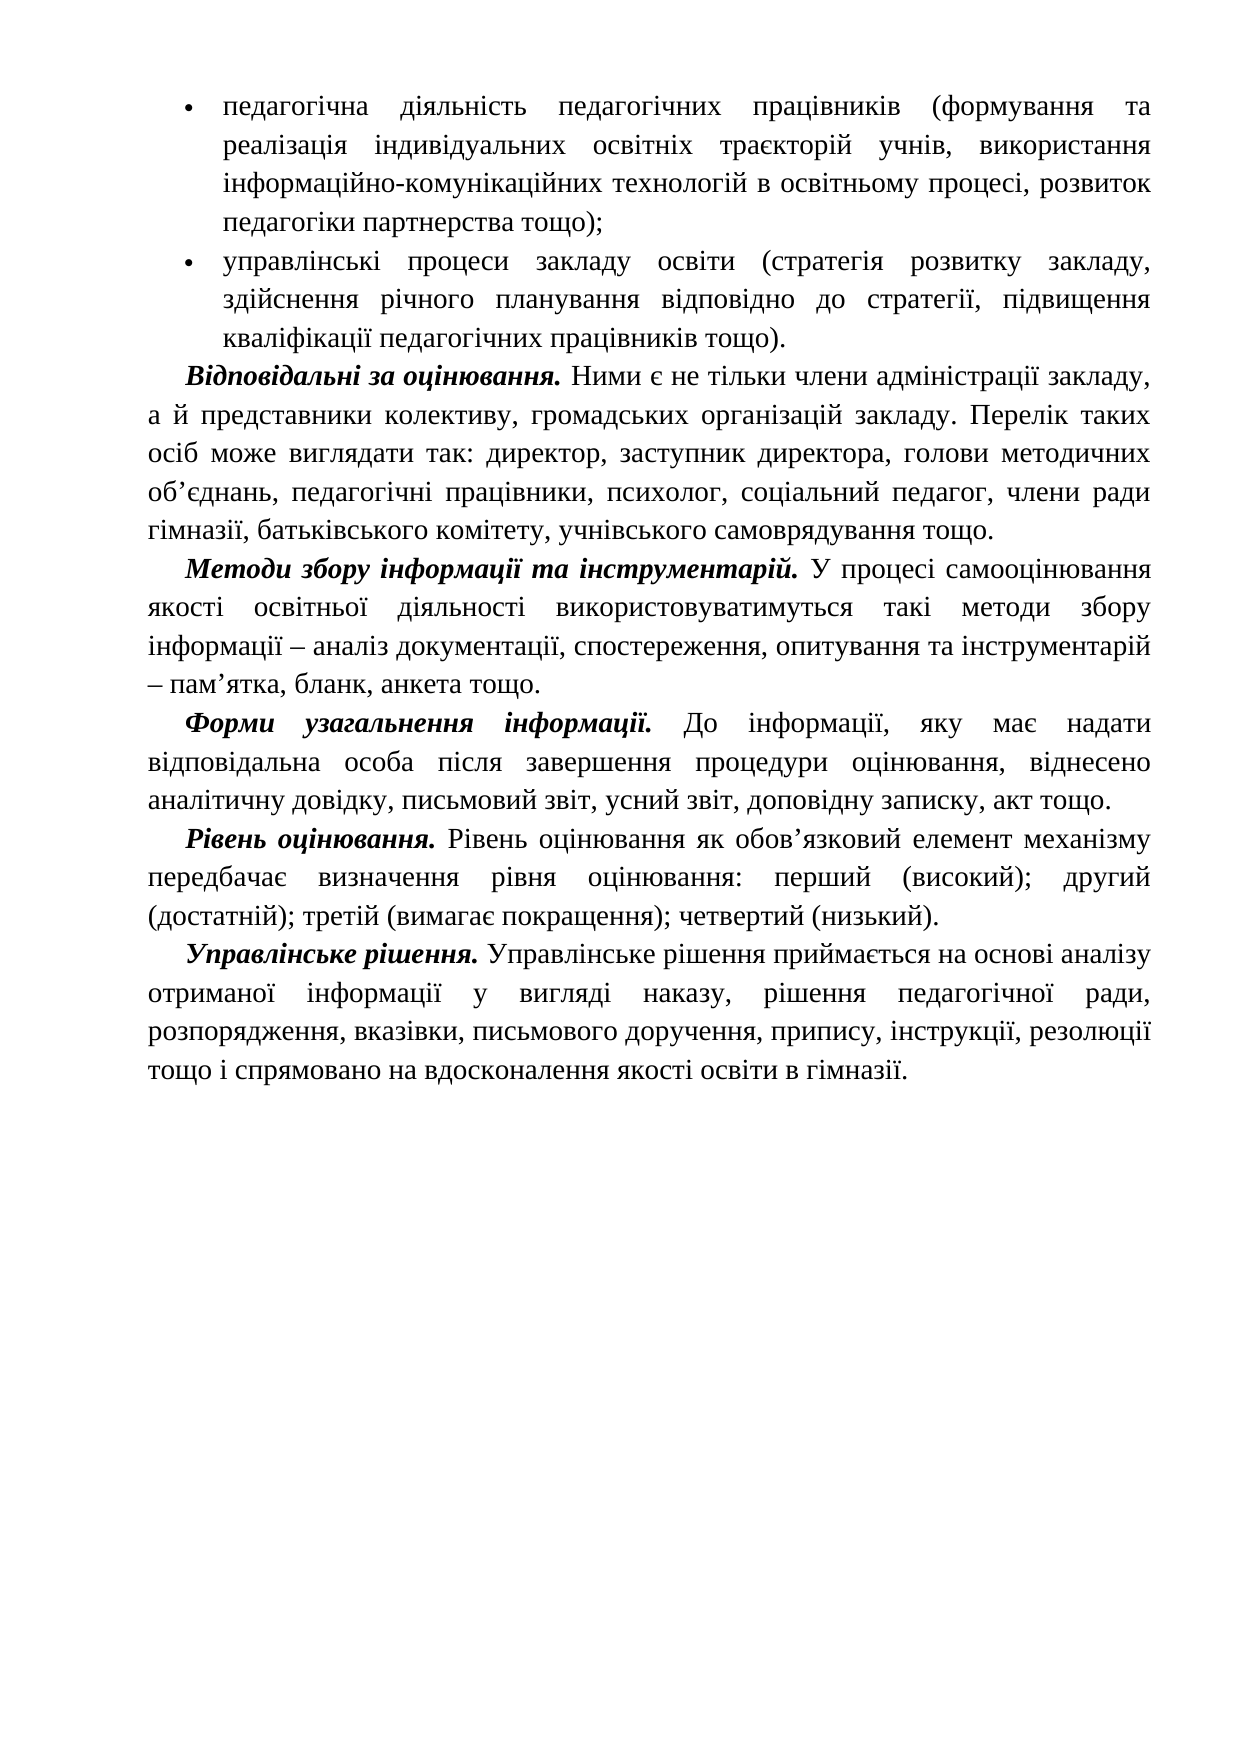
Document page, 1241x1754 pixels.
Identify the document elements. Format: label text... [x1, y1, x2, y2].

list педагогічна діяльність педагогічних працівників (формування та реалізація індивідуальних освітніх траєкторій учнів, використання інформаційно-комунікаційних технологій в освітньому процесі, розвиток педагогіки партнерства тощо); [185, 88, 1152, 238]
text Відповідальні за оцінювання. Ними є не тільки члени адміністрації закладу, а й представники колективу, громадських організацій закладу. Перелік таких осіб може виглядати так: директор, заступник директора, голови методичних об’єднань, педагогічні працівники, психолог, соціальний педагог, члени ради гімназії, батьківського комітету, учнівського самоврядування тощо. [148, 358, 1152, 546]
list управлінські процеси закладу освіти (стратегія розвитку закладу, здійснення річного планування відповідно до стратегії, підвищення кваліфікації педагогічних працівників тощо). [185, 243, 1152, 353]
text Методи збору інформації та інструментарій. У процесі самооцінювання якості освітньої діяльності використовуватимуться такі методи збору інформації – аналіз документації, спостереження, опитування та інструментарій – пам’ятка, бланк, анкета тощо. [148, 551, 1152, 700]
text Форми узагальнення інформації. До інформації, яку має надати відповідальна особа після завершення процедури оцінювання, віднесено аналітичну довідку, письмовий звіт, усний звіт, доповідну записку, акт тощо. [148, 705, 1152, 816]
text Управлінське рішення. Управлінське рішення приймається на основі аналізу отриманої інформації у вигляді наказу, рішення педагогічної ради, розпорядження, вказівки, письмового доручення, припису, інструкції, резолюції тощо і спрямовано на вдосконалення якості освіти в гімназії. [148, 936, 1152, 1086]
text Рівень оцінювання. Рівень оцінювання як обов’язковий елемент механізму передбачає визначення рівня оцінювання: перший (високий); другий (достатній); третій (вимагає покращення); четвертий (низький). [148, 821, 1152, 931]
